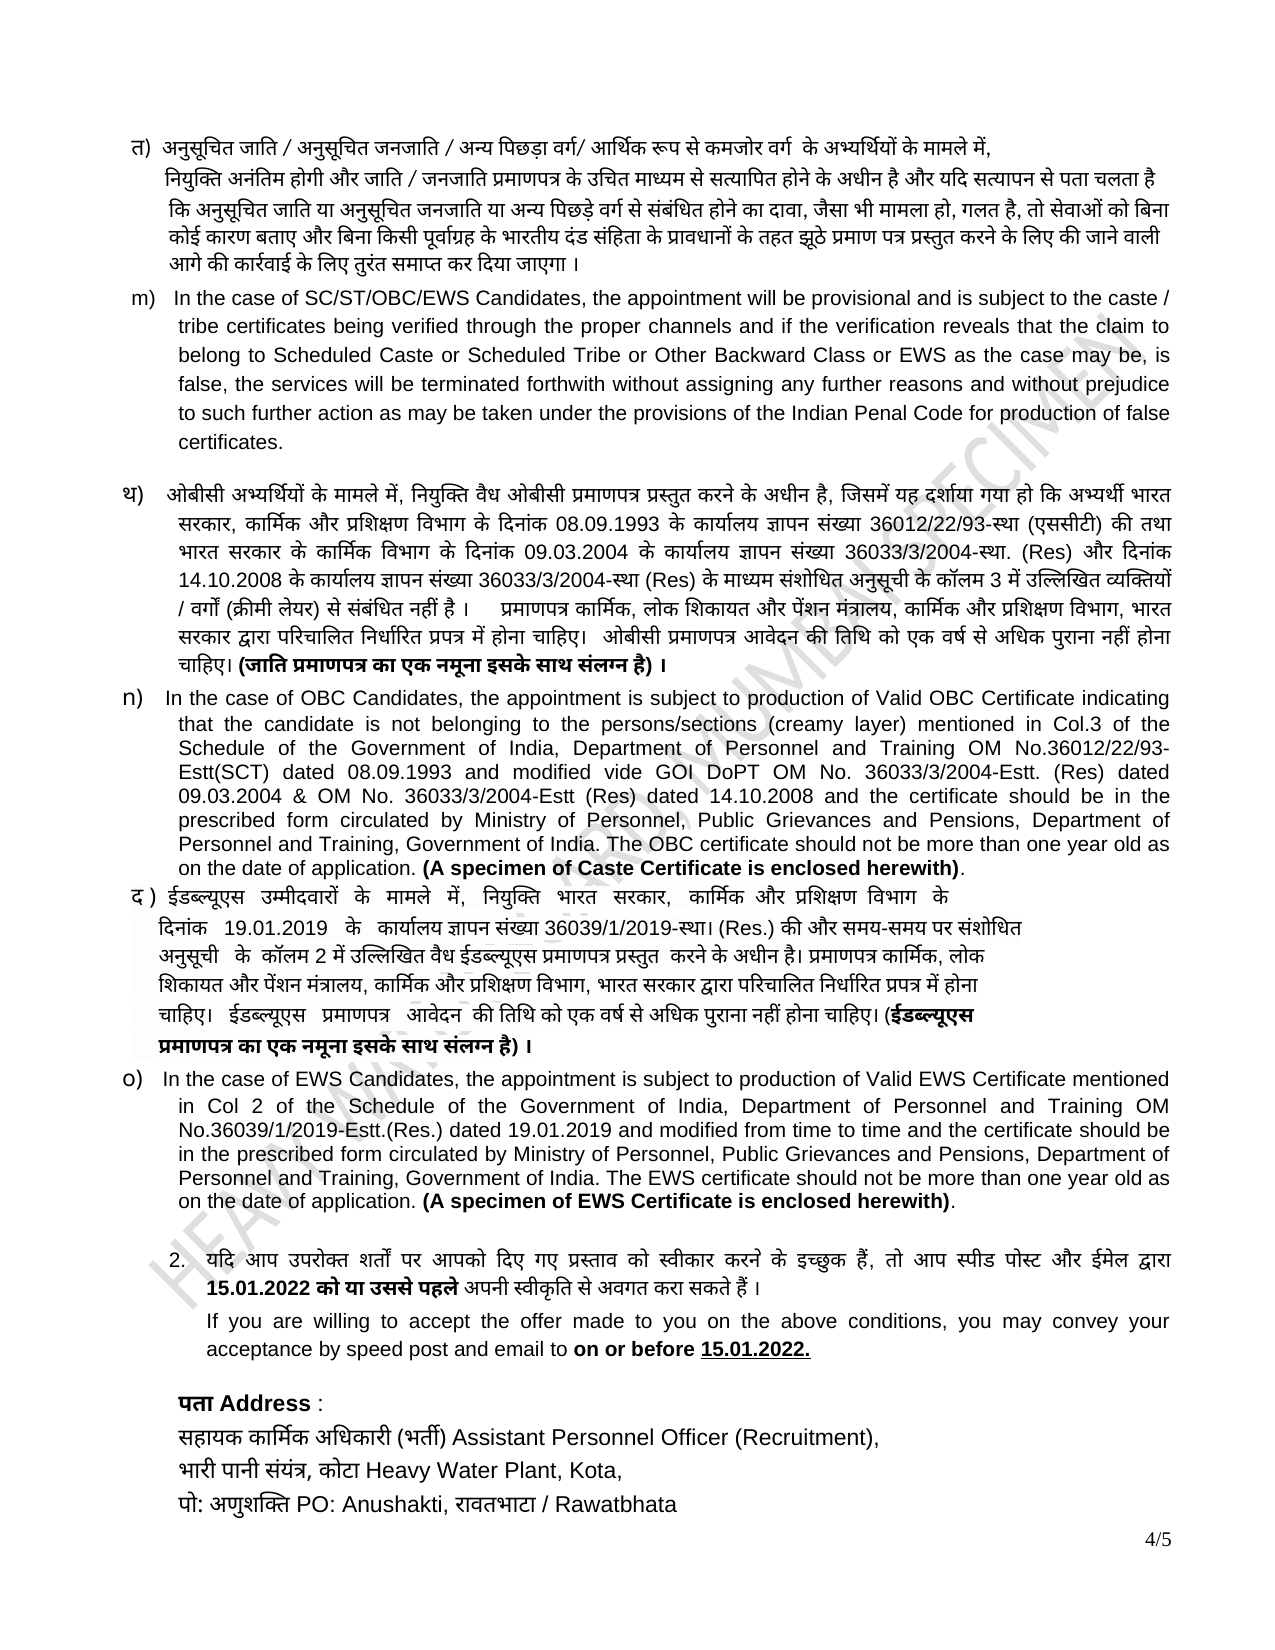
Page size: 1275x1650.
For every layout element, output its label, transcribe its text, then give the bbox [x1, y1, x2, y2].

text If you are willing to accept the offer made to you on the above conditions, you may convey your acceptance by speed post and email to on or before 15.01.2022. [206, 1304, 1171, 1361]
text भारी पानी संयंत्र, कोटा Heavy Water Plant, Kota, [178, 1454, 1171, 1488]
text चाहिए। ईडब्ल्यूएस प्रमाणपत्र आवेदन की तिथि को एक वर्ष से अधिक पुराना नहीं होना चाहिए। (ईडब्ल्यूएस [891, 1001, 1171, 1031]
text नियुक्ति अनंतिम होगी और जाति / जनजाति प्रमाणपत्र के उचित माध्यम से सत्यापित होने के अधीन है और यदि सत्यापन से पता चलता है कि अनुसूचित जाति या अनुसूचित जनजाति या अन्य पिछड़े वर्ग से संबंधित होने का दावा, जैसा भी मामला हो, गलत है, तो सेवाओं को बिना कोई कारण बताए और बिना किसी पूर्वाग्रह के भारतीय दंड संहिता के प्रावधानों के तहत झूठे प्रमाण पत्र प्रस्तुत करने के लिए की जाने वाली आगे की कार्रवाई के लिए तुरंत समाप्त कर दिया जाएगा । [159, 164, 1171, 280]
text पता Address : [178, 1389, 1171, 1420]
text दिनांक 19.01.2019 के कार्यालय ज्ञापन संख्या 36039/1/2019-स्था। (Res.) की और समय-समय पर संशोधित [131, 913, 1171, 944]
text o) In the case of EWS Candidates, the appointment is subject to production of Valid EWS Certificate mentioned in Col 2 of the Schedule of the Government of India, Department of Personnel and Training OM No.36039/1/2019-Estt.(Res.) dated 19.01.2019 and modified from time to time and the certificate should be in the prescribed form circulated by Ministry of Personnel, Public Grievances and Pensions, Department of Personnel and Training, Government of India. The EWS certificate should not be more than one year old as on the date of application. (A specimen of EWS Certificate is enclosed herewith). [122, 1062, 1171, 1213]
text पो: अणुशक्ति PO: Anushakti, रावतभाटा / Rawatbhata [178, 1488, 1171, 1522]
text n) In the case of OBC Candidates, the appointment is subject to production of Valid OBC Certificate indicating that the candidate is not belonging to the persons/sections (creamy layer) mentioned in Col.3 of the Schedule of the Government of India, Department of Personnel and Training OM No.36012/22/93-Estt(SCT) dated 08.09.1993 and modified vide GOI DoPT OM No. 36033/3/2004-Estt. (Res) dated 09.03.2004 & OM No. 36033/3/2004-Estt (Res) dated 14.10.2008 and the certificate should be in the prescribed form circulated by Ministry of Personnel, Public Grievances and Pensions, Department of Personnel and Training, Government of India. The OBC certificate should not be more than one year old as on the date of application. (A specimen of Caste Certificate is enclosed herewith). [122, 681, 1171, 880]
text त) अनुसूचित जाति / अनुसूचित जनजाति / अन्य पिछड़ा वर्ग/ आर्थिक रूप से कमजोर वर्ग के अभ्यर्थियों के मामले में, [131, 133, 1171, 164]
text थ) ओबीसी अभ्यर्थियों के मामले में, नियुक्ति वैध ओबीसी प्रमाणपत्र प्रस्तुत करने के अधीन है, जिसमें यह दर्शाया गया हो कि अभ्यर्थी भारत सरकार, कार्मिक और प्रशिक्षण विभाग के दिनांक 08.09.1993 के कार्यालय ज्ञापन संख्या 36012/22/93-स्था (एससीटी) की तथा भारत सरकार के कार्मिक विभाग के दिनांक 09.03.2004 के कार्यालय ज्ञापन संख्या 36033/3/2004-स्था. (Res) और दिनांक 14.10.2008 के कार्यालय ज्ञापन संख्या 36033/3/2004-स्था (Res) के माध्यम संशोधित अनुसूची के कॉलम 3 में उल्लिखित व्यक्तियों / वर्गों (क्रीमी लेयर) से संबंधित नहीं है । प्रमाणपत्र कार्मिक, लोक शिकायत और पेंशन मंत्रालय, कार्मिक और प्रशिक्षण विभाग, भारत सरकार द्वारा परिचालित निर्धारित प्रपत्र में होना चाहिए। ओबीसी प्रमाणपत्र आवेदन की तिथि को एक वर्ष से अधिक पुराना नहीं होना चाहिए। (जाति प्रमाणपत्र का एक नमूना इसके साथ संलग्न है) । [122, 478, 1171, 681]
text सहायक कार्मिक अधिकारी (भर्ती) Assistant Personnel Officer (Recruitment), [178, 1420, 1171, 1454]
text द ) ईडब्ल्यूएस उम्मीदवारों के मामले में, नियुक्ति भारत सरकार, कार्मिक और प्रशिक्षण विभाग के [168, 880, 1171, 913]
text शिकायत और पेंशन मंत्रालय, कार्मिक और प्रशिक्षण विभाग, भारत सरकार द्वारा परिचालित निर्धारित प्रपत्र में होना [158, 972, 1171, 1001]
text m) In the case of SC/ST/OBC/EWS Candidates, the appointment will be provisional and is subject to the caste / tribe certificates being verified through the proper channels and if the verification reveals that the claim to belong to Scheduled Caste or Scheduled Tribe or Other Backward Class or EWS as the case may be, is false, the services will be terminated forthwith without assigning any further reasons and without prejudice to such further action as may be taken under the provisions of the Indian Penal Code for production of false certificates. [131, 280, 1171, 454]
text प्रमाणपत्र का एक नमूना इसके साथ संलग्न है) । [524, 1031, 1171, 1062]
list यदि आप उपरोक्त शर्तों पर आपको दिए गए प्रस्ताव को स्वीकार करने के इच्छुक हैं, तो आप स्पीड पोस्ट और ईमेल द्वारा 15.01.2022 को या उससे पहले अपनी स्वीकृति से अवगत करा सकते हैं । [169, 1247, 1171, 1304]
